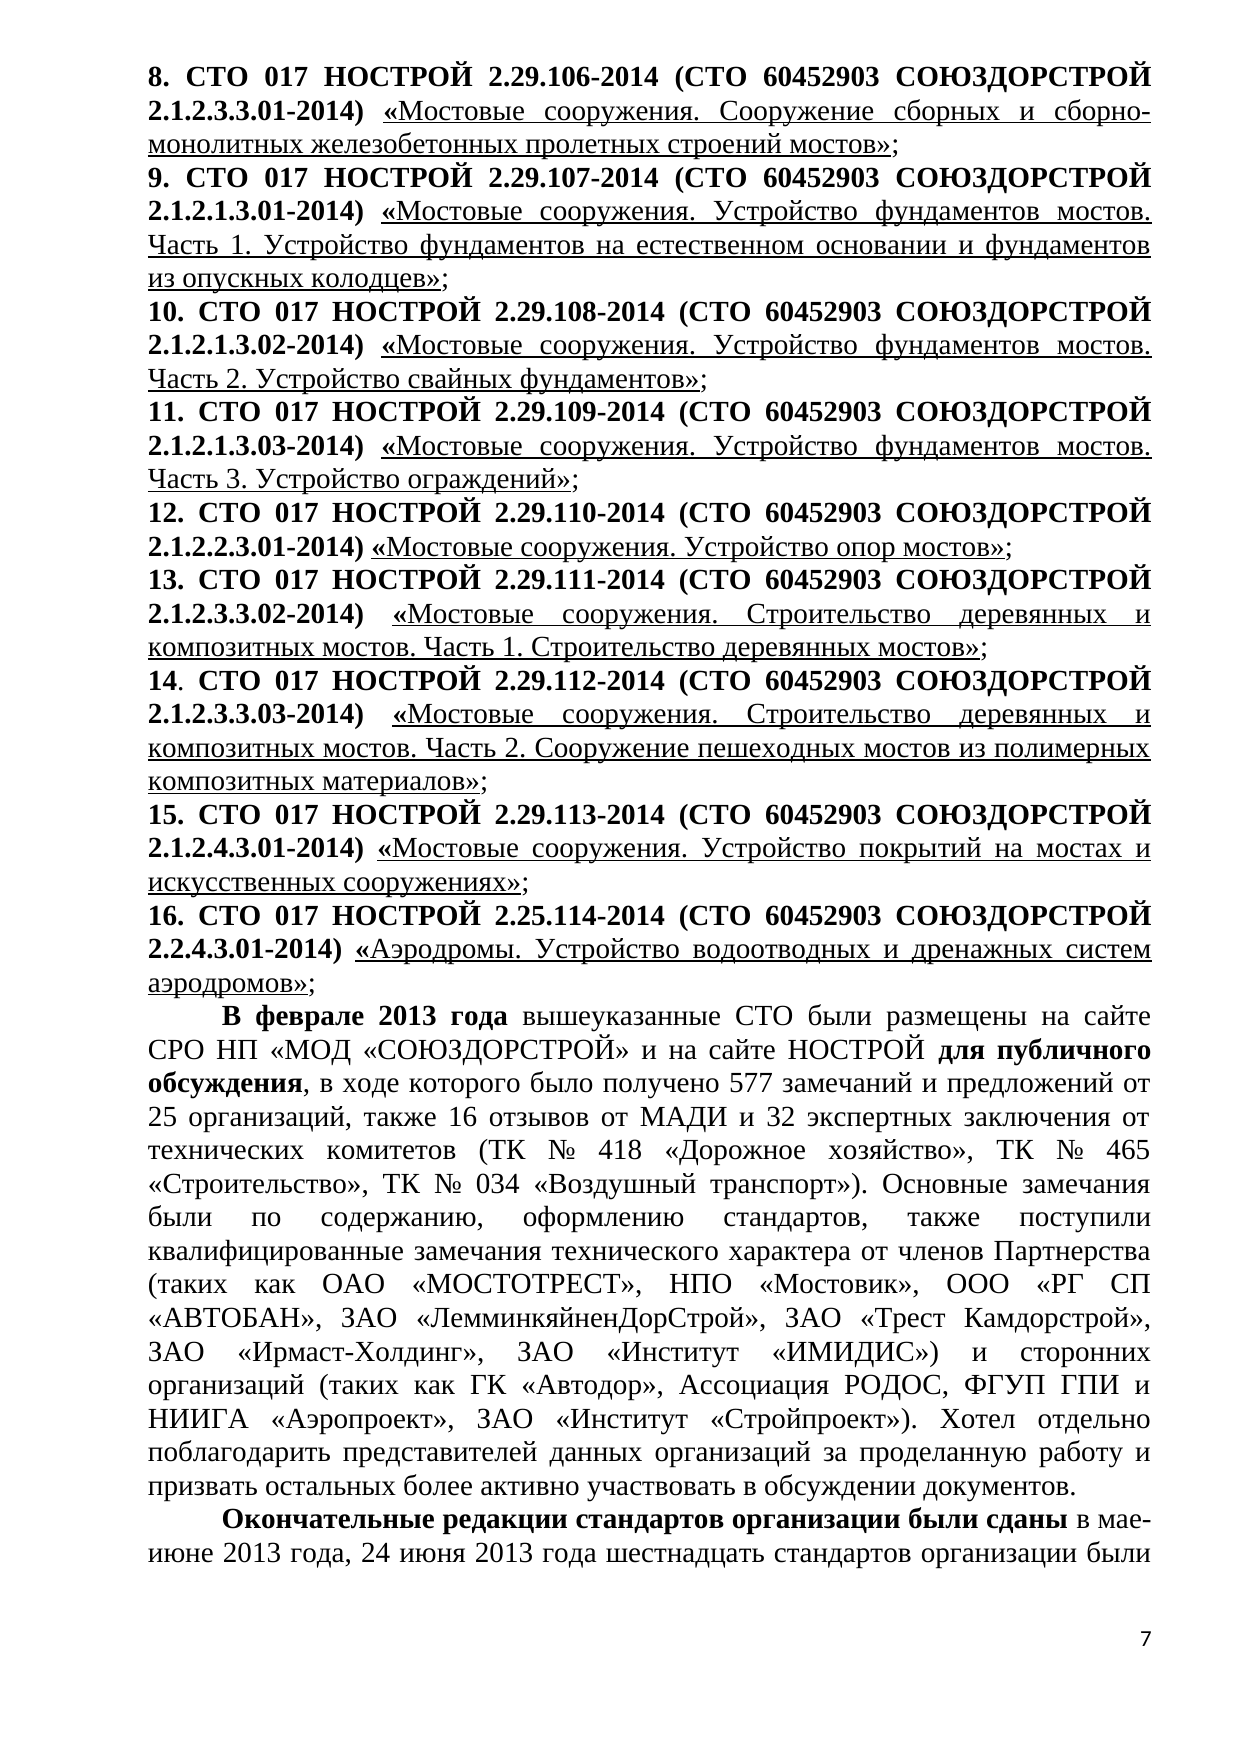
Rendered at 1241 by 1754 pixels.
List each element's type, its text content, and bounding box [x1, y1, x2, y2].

text 12. СТО 017 НОСТРОЙ 2.29.110-2014 (СТО 60452903 СОЮЗДОРСТРОЙ 2.1.2.2.3.01-2014) «Мостовые сооружения. Устройство опор мостов»; [148, 495, 1152, 562]
text 14. СТО 017 НОСТРОЙ 2.29.112-2014 (СТО 60452903 СОЮЗДОРСТРОЙ 2.1.2.3.3.03-2014) «Мостовые сооружения. Строительство деревянных и композитных мостов. Часть 2. Сооружение пешеходных мостов из полимерных композитных материалов»; [148, 663, 1152, 797]
text 11. СТО 017 НОСТРОЙ 2.29.109-2014 (СТО 60452903 СОЮЗДОРСТРОЙ 2.1.2.1.3.03-2014) «Мостовые сооружения. Устройство фундаментов мостов. Часть 3. Устройство ограждений»; [148, 394, 1152, 495]
text 16. СТО 017 НОСТРОЙ 2.25.114-2014 (СТО 60452903 СОЮЗДОРСТРОЙ 2.2.4.3.01-2014) «Аэродромы. Устройство водоотводных и дренажных систем аэродромов»; [148, 898, 1152, 998]
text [148, 1501, 1152, 1568]
text 10. СТО 017 НОСТРОЙ 2.29.108-2014 (СТО 60452903 СОЮЗДОРСТРОЙ 2.1.2.1.3.02-2014) «Мостовые сооружения. Устройство фундаментов мостов. Часть 2. Устройство свайных фундаментов»; [148, 294, 1152, 394]
text 8. СТО 017 НОСТРОЙ 2.29.106-2014 (СТО 60452903 СОЮЗДОРСТРОЙ 2.1.2.3.3.01-2014) «Мостовые сооружения. Сооружение сборных и сборно-монолитных железобетонных пролетных строений мостов»; [148, 59, 1152, 160]
text 15. СТО 017 НОСТРОЙ 2.29.113-2014 (СТО 60452903 СОЮЗДОРСТРОЙ 2.1.2.4.3.01-2014) «Мостовые сооружения. Устройство покрытий на мостах и искусственных сооружениях»; [148, 797, 1152, 898]
text В феврале 2013 года вышеуказанные СТО были размещены на сайте СРО НП «МОД «СОЮЗДОРСТРОЙ» и на сайте НОСТРОЙ для публичного обсуждения, в ходе которого было получено 577 замечаний и предложений от 25 организаций, также 16 отзывов от МАДИ и 32 экспертных заключения от технических комитетов (ТК № 418 «Дорожное хозяйство», ТК № 465 «Строительство», ТК № 034 «Воздушный транспорт»). Основные замечания были по содержанию, оформлению стандартов, также поступили квалифицированные замечания технического характера от членов Партнерства (таких как ОАО «МОСТОТРЕСТ», НПО «Мостовик», ООО «РГ СП «АВТОБАН», ЗАО «ЛемминкяйненДорСтрой», ЗАО «Трест Камдорстрой», ЗАО «Ирмаст-Холдинг», ЗАО «Институт «ИМИДИС») и сторонних организаций (таких как ГК «Автодор», Ассоциация РОДОС, ФГУП ГПИ и НИИГА «Аэропроект», ЗАО «Институт «Стройпроект»). Хотел отдельно поблагодарить представителей данных организаций за проделанную работу и призвать остальных более активно участвовать в обсуждении документов. [148, 998, 1152, 1501]
text 9. СТО 017 НОСТРОЙ 2.29.107-2014 (СТО 60452903 СОЮЗДОРСТРОЙ 2.1.2.1.3.01-2014) «Мостовые сооружения. Устройство фундаментов мостов. Часть 1. Устройство фундаментов на естественном основании и фундаментов из опускных колодцев»; [148, 160, 1152, 294]
text 13. СТО 017 НОСТРОЙ 2.29.111-2014 (СТО 60452903 СОЮЗДОРСТРОЙ 2.1.2.3.3.02-2014) «Мостовые сооружения. Строительство деревянных и композитных мостов. Часть 1. Строительство деревянных мостов»; [148, 562, 1152, 663]
